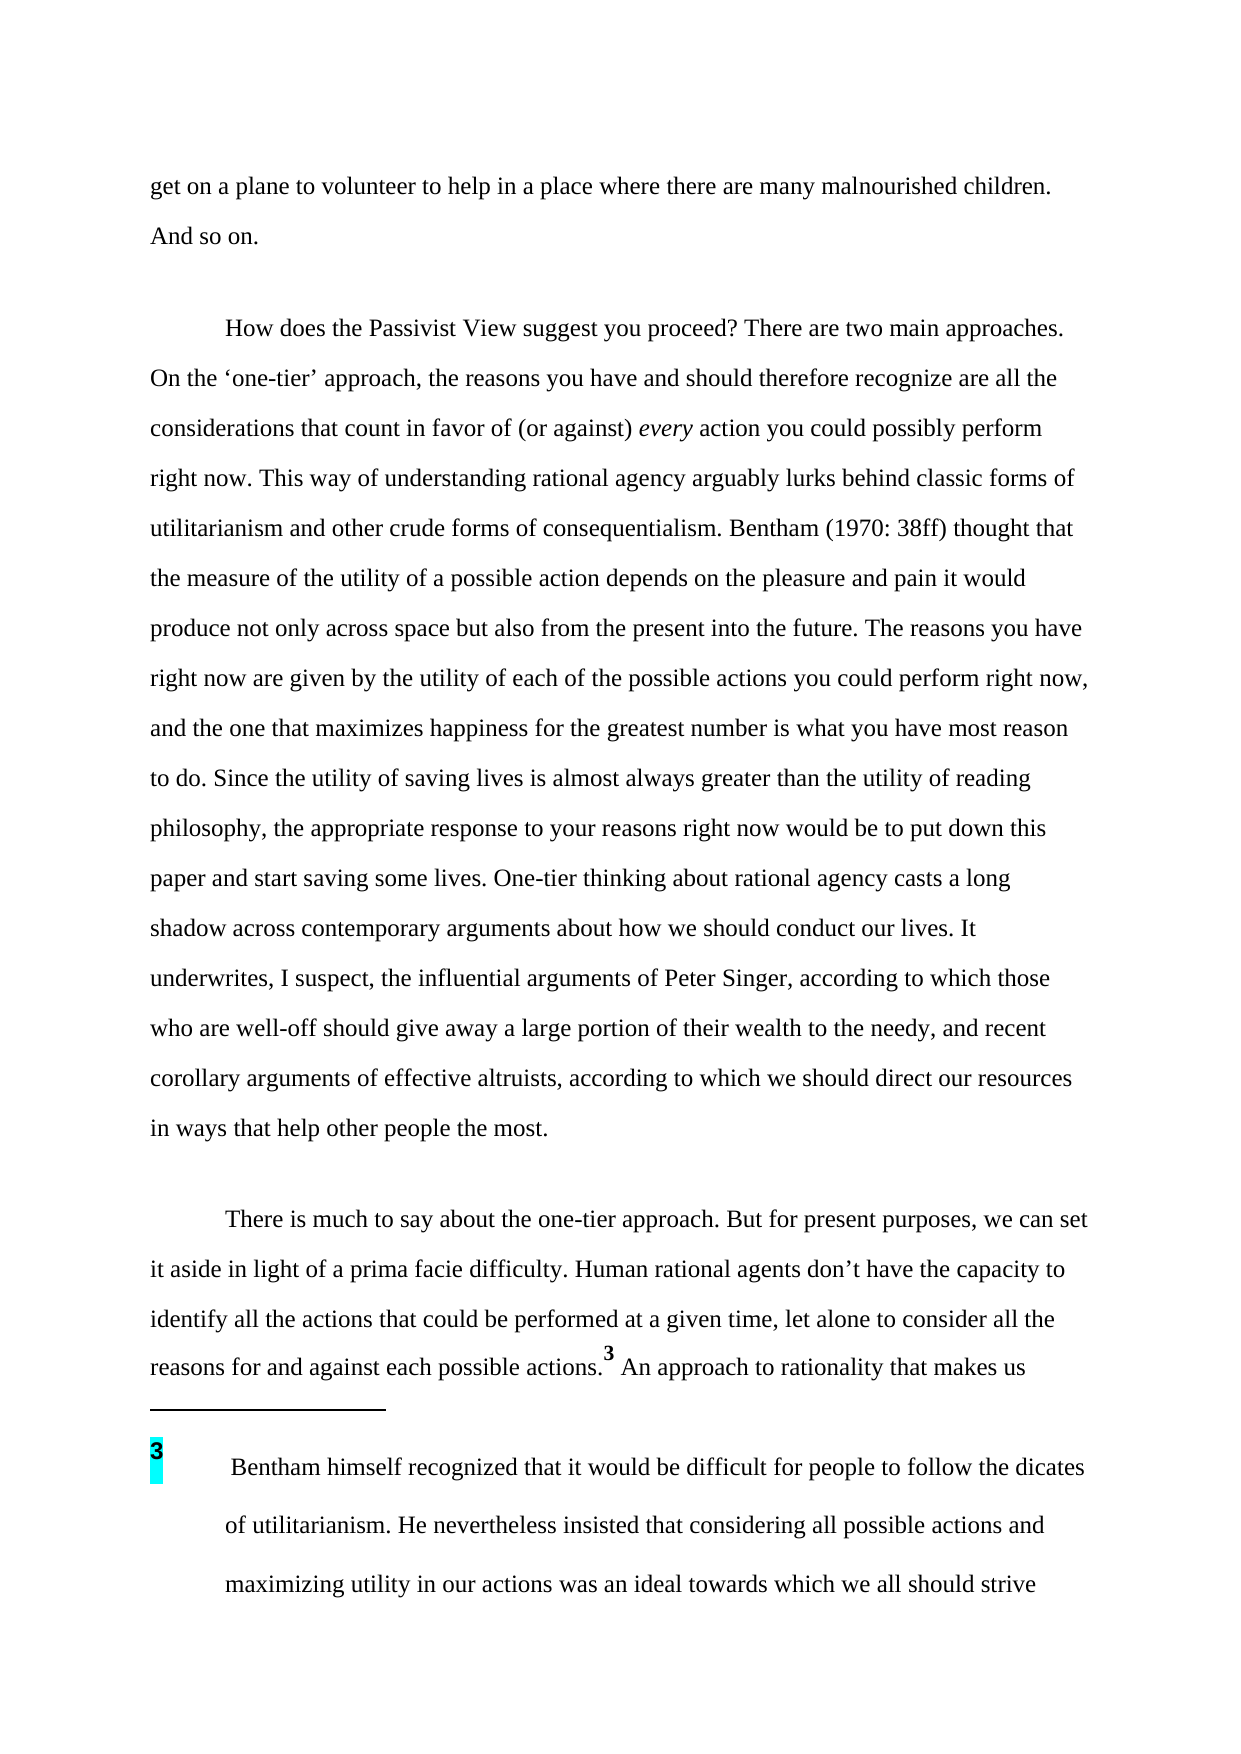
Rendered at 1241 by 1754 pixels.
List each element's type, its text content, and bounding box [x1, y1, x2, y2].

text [150, 1183, 1090, 1383]
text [150, 150, 1090, 250]
text How does the Passivist View suggest you proceed? There are two main approaches. On the ‘one-tier’ approach, the reasons you have and should therefore recognize are all the considerations that count in favor of (or against) every action you could possibly perform right now. This way of understanding rational agency arguably lurks behind classic forms of utilitarianism and other crude forms of consequentialism. Bentham (1970: 38ff) thought that the measure of the utility of a possible action depends on the pleasure and pain it would produce not only across space but also from the present into the future. The reasons you have right now are given by the utility of each of the possible actions you could perform right now, and the one that maximizes happiness for the greatest number is what you have most reason to do. Since the utility of saving lives is almost always greater than the utility of reading philosophy, the appropriate response to your reasons right now would be to put down this paper and start saving some lives. One-tier thinking about rational agency casts a long shadow across contemporary arguments about how we should conduct our lives. It underwrites, I suspect, the influential arguments of Peter Singer, according to which those who are well-off should give away a large portion of their wealth to the needy, and recent corollary arguments of effective altruists, according to which we should direct our resources in ways that help other people the most. [150, 292, 1090, 1142]
